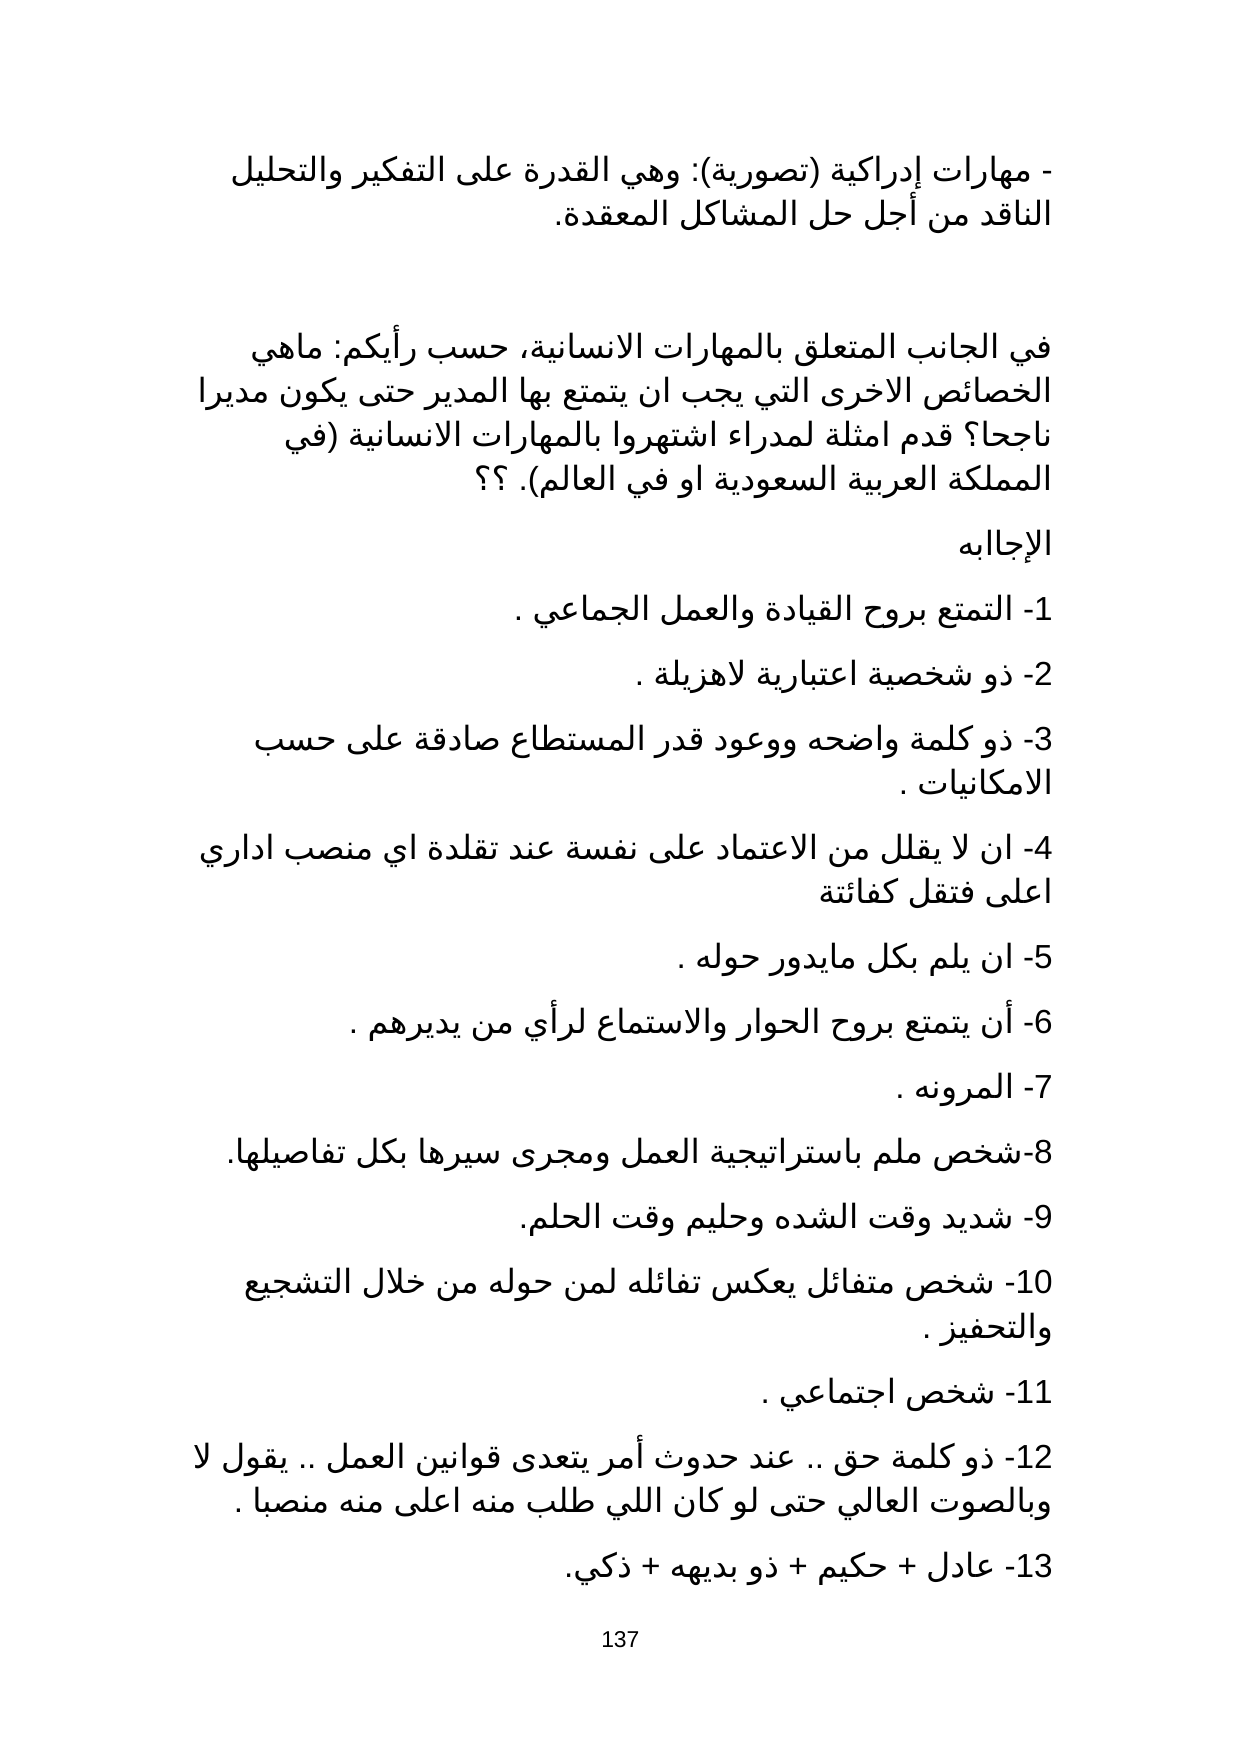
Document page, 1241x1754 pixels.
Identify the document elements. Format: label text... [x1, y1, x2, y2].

text 3- ذو كلمة واضحه ووعود قدر المستطاع صادقة على حسب الامكانيات . [187, 719, 1053, 802]
text 8-شخص ملم باستراتيجية العمل ومجرى سيرها بكل تفاصيلها. [187, 1133, 1053, 1171]
text 10- شخص متفائل يعكس تفائله لمن حوله من خلال التشجيع والتحفيز . [187, 1263, 1053, 1345]
text - مهارات إدراكية (تصورية): وهي القدرة على التفكير والتحليل الناقد من أجل حل المشاكل المعقدة. [187, 150, 1053, 233]
text 5- ان يلم بكل مايدور حوله . [187, 938, 1053, 976]
text 11- شخص اجتماعي . [187, 1372, 1053, 1410]
text 7- المرونه . [187, 1068, 1053, 1106]
text 12- ذو كلمة حق .. عند حدوث أمر يتعدى قوانين العمل .. يقول لا وبالصوت العالي حتى لو كان اللي طلب منه اعلى منه منصبا . [187, 1437, 1053, 1519]
text الإجاابه [187, 524, 1053, 563]
text 2- ذو شخصية اعتبارية لاهزيلة . [187, 654, 1053, 693]
text 6- أن يتمتع بروح الحوار والاستماع لرأي من يديرهم . [187, 1003, 1053, 1041]
text 13- عادل + حكيم + ذو بديهه + ذكي. [187, 1546, 1053, 1584]
text في الجانب المتعلق بالمهارات الانسانية، حسب رأيكم: ماهي الخصائص الاخرى التي يجب ان يتمتع بها المدير حتى يكون مديرا ناجحا؟ قدم امثلة لمدراء اشتهروا بالمهارات الانسانية (في المملكة العربية السعودية او في العالم). ؟؟ [187, 327, 1053, 498]
text 9- شديد وقت الشده وحليم وقت الحلم. [187, 1198, 1053, 1236]
text 1- التمتع بروح القيادة والعمل الجماعي . [187, 589, 1053, 628]
text 4- ان لا يقلل من الاعتماد على نفسة عند تقلدة اي منصب اداري اعلى فتقل كفائتة [187, 828, 1053, 911]
